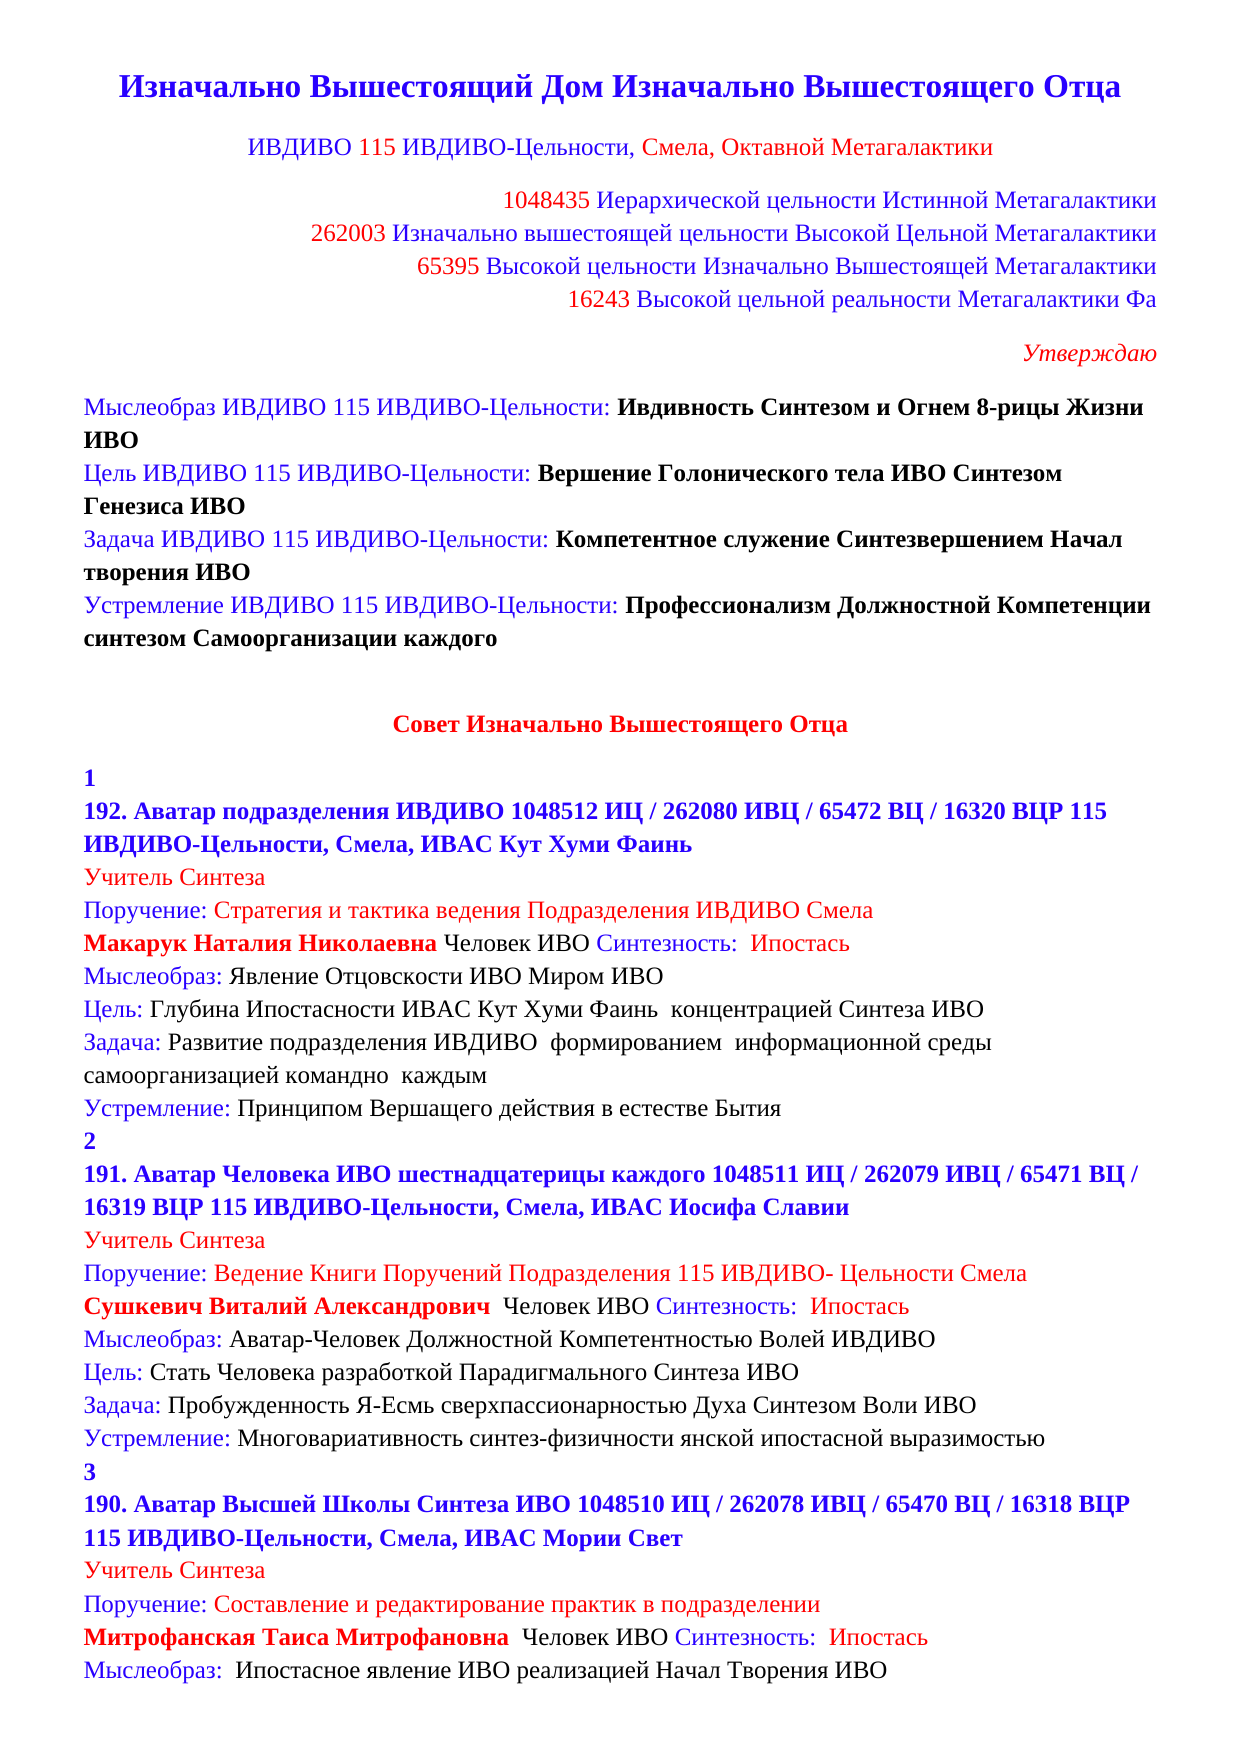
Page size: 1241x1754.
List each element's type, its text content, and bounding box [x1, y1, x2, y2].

text Мыслеобраз ИВДИВО 115 ИВДИВО-Цельности: Ивдивность Синтезом и Огнем 8-рицы Жизни ИВО Цель ИВДИВО 115 ИВДИВО-Цельности: Вершение Голонического тела ИВО Синтезом Генезиса ИВО Задача ИВДИВО 115 ИВДИВО-Цельности: Компетентное служение Синтезвершением Начал творения ИВО Устремление ИВДИВО 115 ИВДИВО-Цельности: Профессионализм Должностной Компетенции синтезом Самоорганизации каждого [83, 392, 1157, 684]
text Изначально Вышестоящий Дом Изначально Вышестоящего Отца [83, 67, 1157, 105]
text 1048435 Иерархической цельности Истинной Метагалактики 262003 Изначально вышестоящей цельности Высокой Цельной Метагалактики 65395 Высокой цельности Изначально Вышестоящей Метагалактики 16243 Высокой цельной реальности Метагалактики Фа [83, 185, 1157, 313]
text Совет Изначально Вышестоящего Отца [83, 709, 1157, 738]
text Утверждаю [83, 338, 1157, 367]
text ИВДИВО 115 ИВДИВО-Цельности, Смела, Октавной Метагалактики [83, 132, 1157, 160]
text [83, 763, 1157, 1683]
